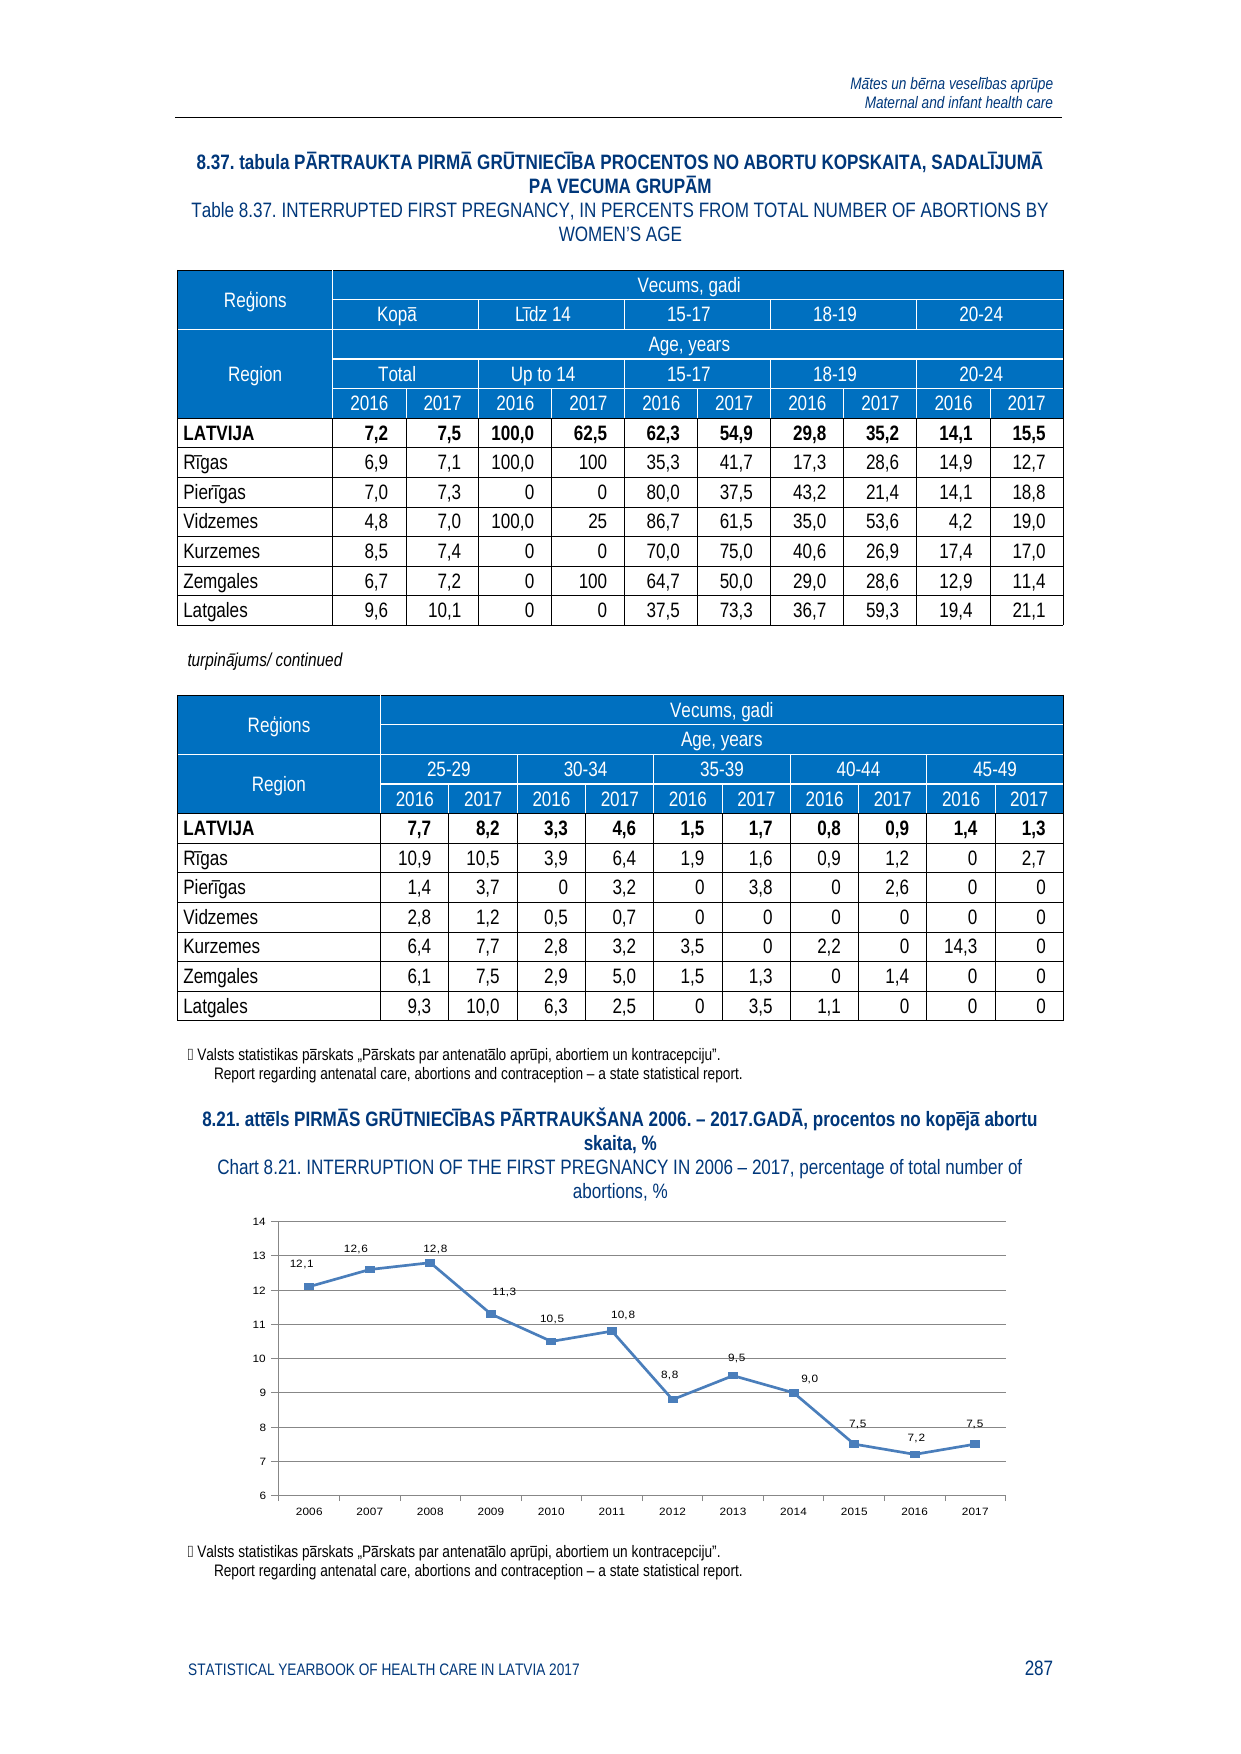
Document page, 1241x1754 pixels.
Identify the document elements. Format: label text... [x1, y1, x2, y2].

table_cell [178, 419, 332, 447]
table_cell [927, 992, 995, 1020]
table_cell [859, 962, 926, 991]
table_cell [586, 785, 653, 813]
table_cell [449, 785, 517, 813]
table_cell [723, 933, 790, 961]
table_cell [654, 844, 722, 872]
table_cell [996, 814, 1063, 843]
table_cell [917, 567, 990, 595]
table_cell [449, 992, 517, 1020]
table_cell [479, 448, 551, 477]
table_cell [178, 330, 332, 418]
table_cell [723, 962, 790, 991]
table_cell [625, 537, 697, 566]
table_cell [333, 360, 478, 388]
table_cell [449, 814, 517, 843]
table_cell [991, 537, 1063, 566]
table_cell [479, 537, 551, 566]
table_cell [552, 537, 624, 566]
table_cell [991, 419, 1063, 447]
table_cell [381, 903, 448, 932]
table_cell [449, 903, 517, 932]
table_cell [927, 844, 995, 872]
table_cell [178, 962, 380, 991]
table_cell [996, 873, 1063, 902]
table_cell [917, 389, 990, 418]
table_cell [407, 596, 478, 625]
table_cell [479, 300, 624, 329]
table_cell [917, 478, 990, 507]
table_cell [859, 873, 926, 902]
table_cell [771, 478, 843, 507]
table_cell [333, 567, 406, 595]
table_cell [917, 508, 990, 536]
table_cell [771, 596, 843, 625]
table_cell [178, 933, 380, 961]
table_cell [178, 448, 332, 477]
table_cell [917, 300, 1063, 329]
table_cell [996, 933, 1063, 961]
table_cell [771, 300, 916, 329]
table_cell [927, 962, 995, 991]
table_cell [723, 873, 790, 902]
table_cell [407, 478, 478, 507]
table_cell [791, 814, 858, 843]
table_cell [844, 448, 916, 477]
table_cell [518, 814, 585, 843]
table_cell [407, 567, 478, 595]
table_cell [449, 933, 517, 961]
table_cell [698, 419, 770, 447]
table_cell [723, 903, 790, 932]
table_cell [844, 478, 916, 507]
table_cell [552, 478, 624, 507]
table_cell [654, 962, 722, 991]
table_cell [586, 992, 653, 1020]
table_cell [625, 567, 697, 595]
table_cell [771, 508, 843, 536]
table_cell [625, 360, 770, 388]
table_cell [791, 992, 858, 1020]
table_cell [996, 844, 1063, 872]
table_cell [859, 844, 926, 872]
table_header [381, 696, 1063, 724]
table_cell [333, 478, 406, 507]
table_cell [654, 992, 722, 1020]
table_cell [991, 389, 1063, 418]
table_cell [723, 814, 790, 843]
text Valsts statistikas pārskats „Pārskats par antenatālo aprūpi, abortiem un kontracepciju”. [187, 1542, 1053, 1561]
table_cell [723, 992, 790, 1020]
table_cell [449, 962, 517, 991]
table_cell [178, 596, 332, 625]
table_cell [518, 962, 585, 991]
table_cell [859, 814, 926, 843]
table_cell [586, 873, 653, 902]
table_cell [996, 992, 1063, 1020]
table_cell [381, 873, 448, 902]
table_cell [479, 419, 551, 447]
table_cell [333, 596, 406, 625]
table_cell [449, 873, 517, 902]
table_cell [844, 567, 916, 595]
text Report regarding antenatal care, abortions and contraception – a state statistical report. [187, 1561, 1053, 1580]
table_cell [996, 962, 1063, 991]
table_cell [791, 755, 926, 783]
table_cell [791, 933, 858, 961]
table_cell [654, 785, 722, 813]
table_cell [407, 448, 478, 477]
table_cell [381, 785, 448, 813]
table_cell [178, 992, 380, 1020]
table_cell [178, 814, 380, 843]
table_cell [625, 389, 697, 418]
subtitle 8.37. tabula PĀRTRAUKTA PIRMĀ GRŪTNIECĪBA PROCENTOS NO ABORTU KOPSKAITA, SADALĪJUMĀ PA VECUMA GRUPĀM [187, 150, 1053, 198]
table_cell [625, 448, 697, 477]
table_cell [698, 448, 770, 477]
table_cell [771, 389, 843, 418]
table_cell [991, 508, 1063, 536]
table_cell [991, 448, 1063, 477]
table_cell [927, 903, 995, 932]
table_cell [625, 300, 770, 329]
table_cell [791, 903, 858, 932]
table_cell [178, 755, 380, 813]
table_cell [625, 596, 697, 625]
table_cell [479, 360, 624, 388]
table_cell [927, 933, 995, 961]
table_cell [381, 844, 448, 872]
subtitle 8.21. attēls PIRMĀS GRŪTNIECĪBAS PĀRTRAUKŠANA 2006. – 2017.GADĀ, procentos no kopējā abortu skaita, % [187, 1107, 1053, 1155]
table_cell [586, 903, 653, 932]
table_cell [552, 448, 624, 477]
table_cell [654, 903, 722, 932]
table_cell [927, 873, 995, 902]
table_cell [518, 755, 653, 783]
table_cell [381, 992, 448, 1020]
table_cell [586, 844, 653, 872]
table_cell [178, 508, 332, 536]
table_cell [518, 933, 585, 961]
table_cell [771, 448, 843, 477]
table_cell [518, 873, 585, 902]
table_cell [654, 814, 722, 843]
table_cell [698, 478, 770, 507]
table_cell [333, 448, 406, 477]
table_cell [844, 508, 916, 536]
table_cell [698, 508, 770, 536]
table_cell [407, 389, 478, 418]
subtitle Chart 8.21. INTERRUPTION OF THE FIRST PREGNANCY IN 2006 – 2017, percentage of total number of abortions, % [187, 1155, 1053, 1203]
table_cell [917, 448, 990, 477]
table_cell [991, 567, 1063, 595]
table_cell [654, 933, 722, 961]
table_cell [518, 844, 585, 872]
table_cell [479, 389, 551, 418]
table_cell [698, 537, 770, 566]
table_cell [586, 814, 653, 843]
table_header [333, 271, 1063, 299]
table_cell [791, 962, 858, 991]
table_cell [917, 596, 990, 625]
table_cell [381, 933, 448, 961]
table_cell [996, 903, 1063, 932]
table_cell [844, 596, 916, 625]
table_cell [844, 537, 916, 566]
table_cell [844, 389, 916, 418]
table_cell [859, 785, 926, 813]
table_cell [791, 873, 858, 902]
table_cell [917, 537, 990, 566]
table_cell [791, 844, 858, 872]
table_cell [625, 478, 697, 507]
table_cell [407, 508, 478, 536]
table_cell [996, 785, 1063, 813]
text Report regarding antenatal care, abortions and contraception – a state statistical report. [187, 1064, 1053, 1083]
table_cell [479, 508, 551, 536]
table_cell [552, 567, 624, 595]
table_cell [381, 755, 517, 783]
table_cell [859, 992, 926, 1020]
subtitle Table 8.37. INTERRUPTED FIRST PREGNANCY, IN PERCENTS FROM TOTAL NUMBER OF ABORTIONS BY WOMEN’S AGE [187, 198, 1053, 246]
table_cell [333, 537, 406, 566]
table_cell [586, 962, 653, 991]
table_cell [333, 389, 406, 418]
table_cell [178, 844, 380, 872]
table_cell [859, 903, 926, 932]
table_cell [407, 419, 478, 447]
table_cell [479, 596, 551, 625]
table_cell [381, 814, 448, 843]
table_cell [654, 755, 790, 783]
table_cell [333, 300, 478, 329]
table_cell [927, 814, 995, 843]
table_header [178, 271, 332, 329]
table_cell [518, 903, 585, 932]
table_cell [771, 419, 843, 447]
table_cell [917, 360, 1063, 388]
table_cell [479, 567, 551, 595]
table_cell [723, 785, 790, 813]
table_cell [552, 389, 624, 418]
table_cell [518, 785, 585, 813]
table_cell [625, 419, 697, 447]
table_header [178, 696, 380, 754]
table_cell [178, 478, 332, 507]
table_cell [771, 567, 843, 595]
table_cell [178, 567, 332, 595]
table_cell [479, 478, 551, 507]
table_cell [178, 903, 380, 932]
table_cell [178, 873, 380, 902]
text Valsts statistikas pārskats „Pārskats par antenatālo aprūpi, abortiem un kontracepciju”. [187, 1045, 1053, 1064]
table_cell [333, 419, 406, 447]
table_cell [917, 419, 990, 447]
text turpinājums/ continued [187, 649, 1053, 671]
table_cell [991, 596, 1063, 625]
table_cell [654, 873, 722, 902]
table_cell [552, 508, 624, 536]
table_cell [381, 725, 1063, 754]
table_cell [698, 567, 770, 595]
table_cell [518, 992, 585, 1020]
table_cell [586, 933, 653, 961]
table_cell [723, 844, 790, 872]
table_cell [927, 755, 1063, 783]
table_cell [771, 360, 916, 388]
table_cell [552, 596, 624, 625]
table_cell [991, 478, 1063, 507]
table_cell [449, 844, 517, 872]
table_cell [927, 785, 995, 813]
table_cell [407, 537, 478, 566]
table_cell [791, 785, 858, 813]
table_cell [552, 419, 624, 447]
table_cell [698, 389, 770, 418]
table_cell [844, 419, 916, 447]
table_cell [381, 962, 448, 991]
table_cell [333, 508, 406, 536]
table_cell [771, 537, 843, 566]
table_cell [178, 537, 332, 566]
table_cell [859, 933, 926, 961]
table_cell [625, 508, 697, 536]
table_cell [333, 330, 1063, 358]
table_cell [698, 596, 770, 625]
